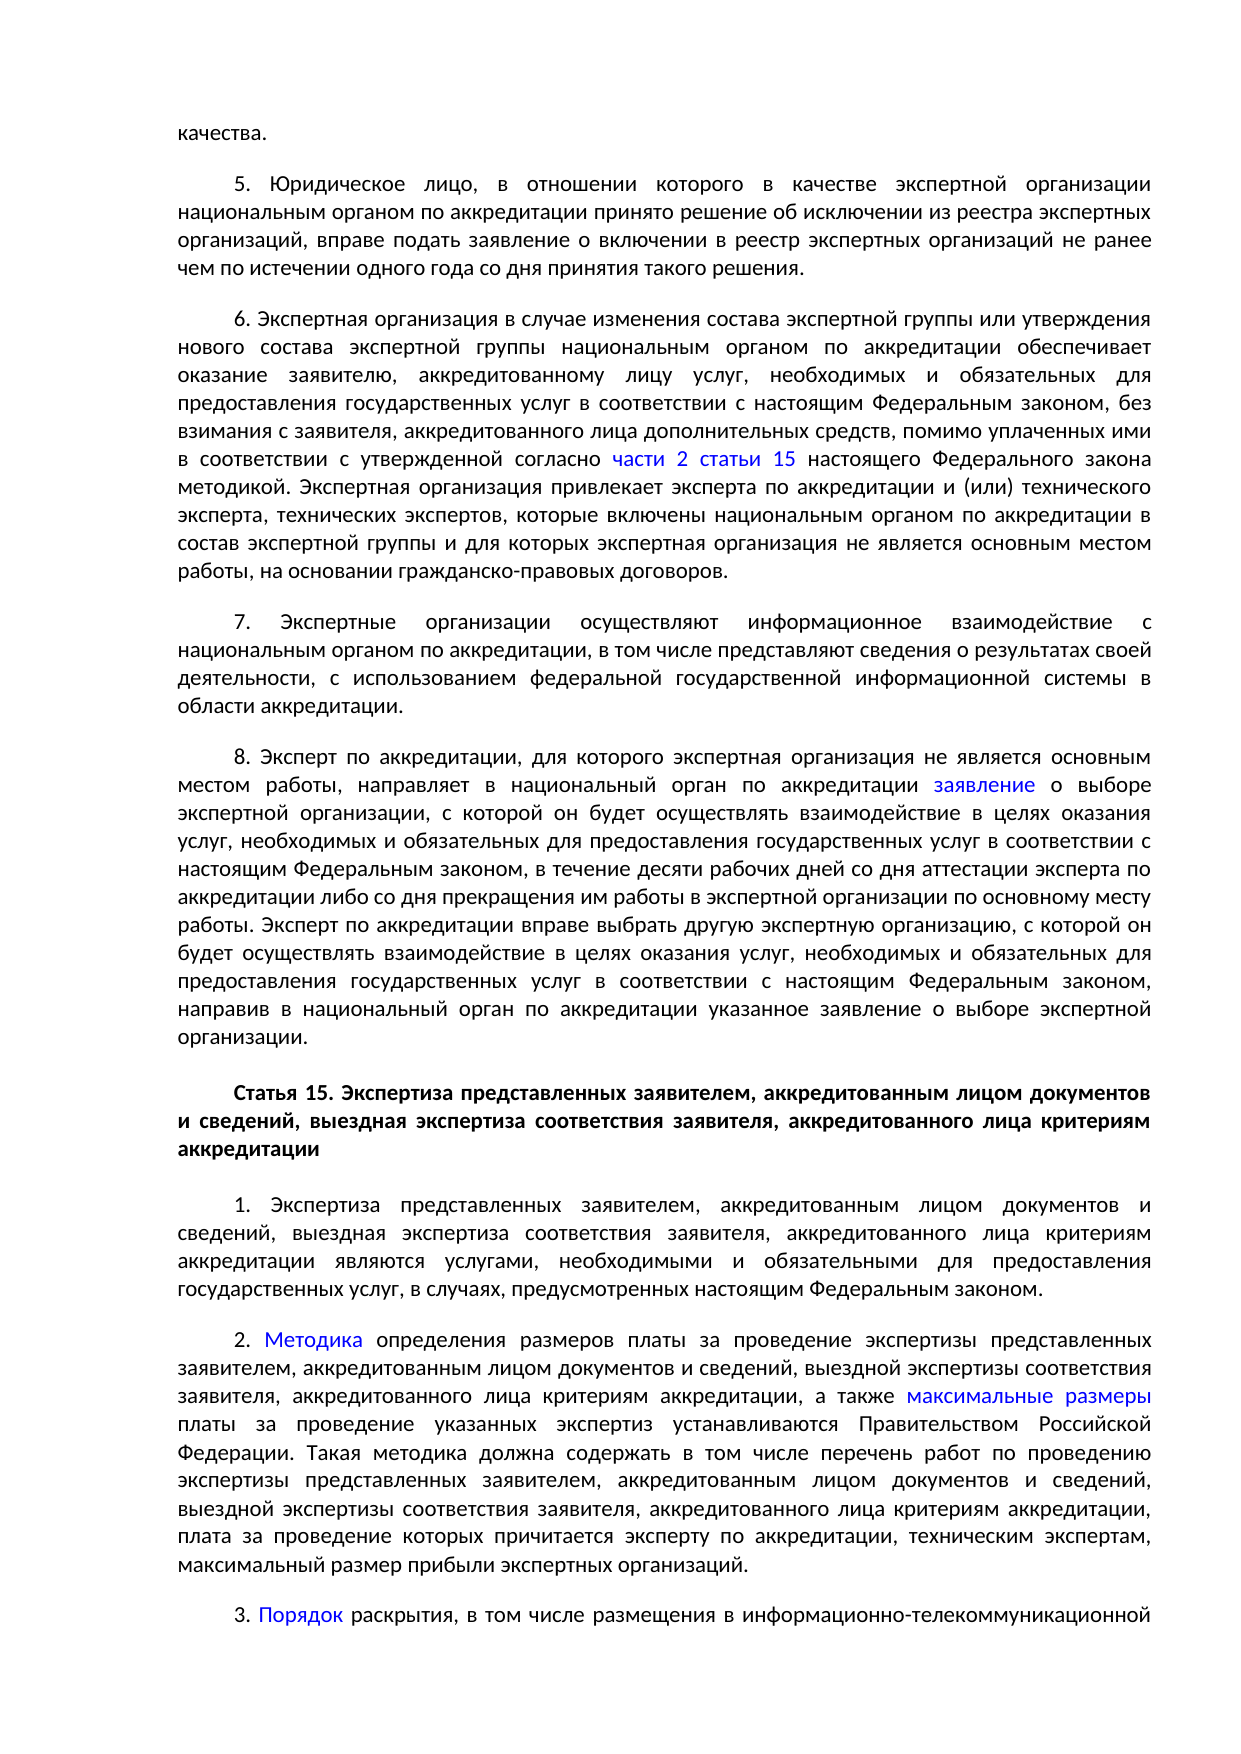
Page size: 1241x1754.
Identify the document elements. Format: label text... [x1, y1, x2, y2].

title Статья 15. Экспертиза представленных заявителем, аккредитованным лицом документов и сведений, выездная экспертиза соответствия заявителя, аккредитованного лица критериям аккредитации [177, 1078, 1152, 1162]
text 5. Юридическое лицо, в отношении которого в качестве экспертной организации национальным органом по аккредитации принято решение об исключении из реестра экспертных организаций, вправе подать заявление о включении в реестр экспертных организаций не ранее чем по истечении одного года со дня принятия такого решения. [177, 169, 1152, 281]
text 8. Эксперт по аккредитации, для которого экспертная организация не является основным местом работы, направляет в национальный орган по аккредитации заявление о выборе экспертной организации, с которой он будет осуществлять взаимодействие в целях оказания услуг, необходимых и обязательных для предоставления государственных услуг в соответствии с настоящим Федеральным законом, в течение десяти рабочих дней со дня аттестации эксперта по аккредитации либо со дня прекращения им работы в экспертной организации по основному месту работы. Эксперт по аккредитации вправе выбрать другую экспертную организацию, с которой он будет осуществлять взаимодействие в целях оказания услуг, необходимых и обязательных для предоставления государственных услуг в соответствии с настоящим Федеральным законом, направив в национальный орган по аккредитации указанное заявление о выборе экспертной организации. [177, 742, 1152, 1050]
text 6. Экспертная организация в случае изменения состава экспертной группы или утверждения нового состава экспертной группы национальным органом по аккредитации обеспечивает оказание заявителю, аккредитованному лицу услуг, необходимых и обязательных для предоставления государственных услуг в соответствии с настоящим Федеральным законом, без взимания с заявителя, аккредитованного лица дополнительных средств, помимо уплаченных ими в соответствии с утвержденной согласно части 2 статьи 15 настоящего Федерального закона методикой. Экспертная организация привлекает эксперта по аккредитации и (или) технического эксперта, технических экспертов, которые включены национальным органом по аккредитации в состав экспертной группы и для которых экспертная организация не является основным местом работы, на основании гражданско-правовых договоров. [177, 304, 1152, 584]
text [177, 118, 1152, 146]
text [177, 1601, 1152, 1629]
text 7. Экспертные организации осуществляют информационное взаимодействие с национальным органом по аккредитации, в том числе представляют сведения о результатах своей деятельности, с использованием федеральной государственной информационной системы в области аккредитации. [177, 607, 1152, 719]
text 1. Экспертиза представленных заявителем, аккредитованным лицом документов и сведений, выездная экспертиза соответствия заявителя, аккредитованного лица критериям аккредитации являются услугами, необходимыми и обязательными для предоставления государственных услуг, в случаях, предусмотренных настоящим Федеральным законом. [177, 1191, 1152, 1303]
text 2. Методика определения размеров платы за проведение экспертизы представленных заявителем, аккредитованным лицом документов и сведений, выездной экспертизы соответствия заявителя, аккредитованного лица критериям аккредитации, а также максимальные размеры платы за проведение указанных экспертиз устанавливаются Правительством Российской Федерации. Такая методика должна содержать в том числе перечень работ по проведению экспертизы представленных заявителем, аккредитованным лицом документов и сведений, выездной экспертизы соответствия заявителя, аккредитованного лица критериям аккредитации, плата за проведение которых причитается эксперту по аккредитации, техническим экспертам, максимальный размер прибыли экспертных организаций. [177, 1326, 1152, 1578]
